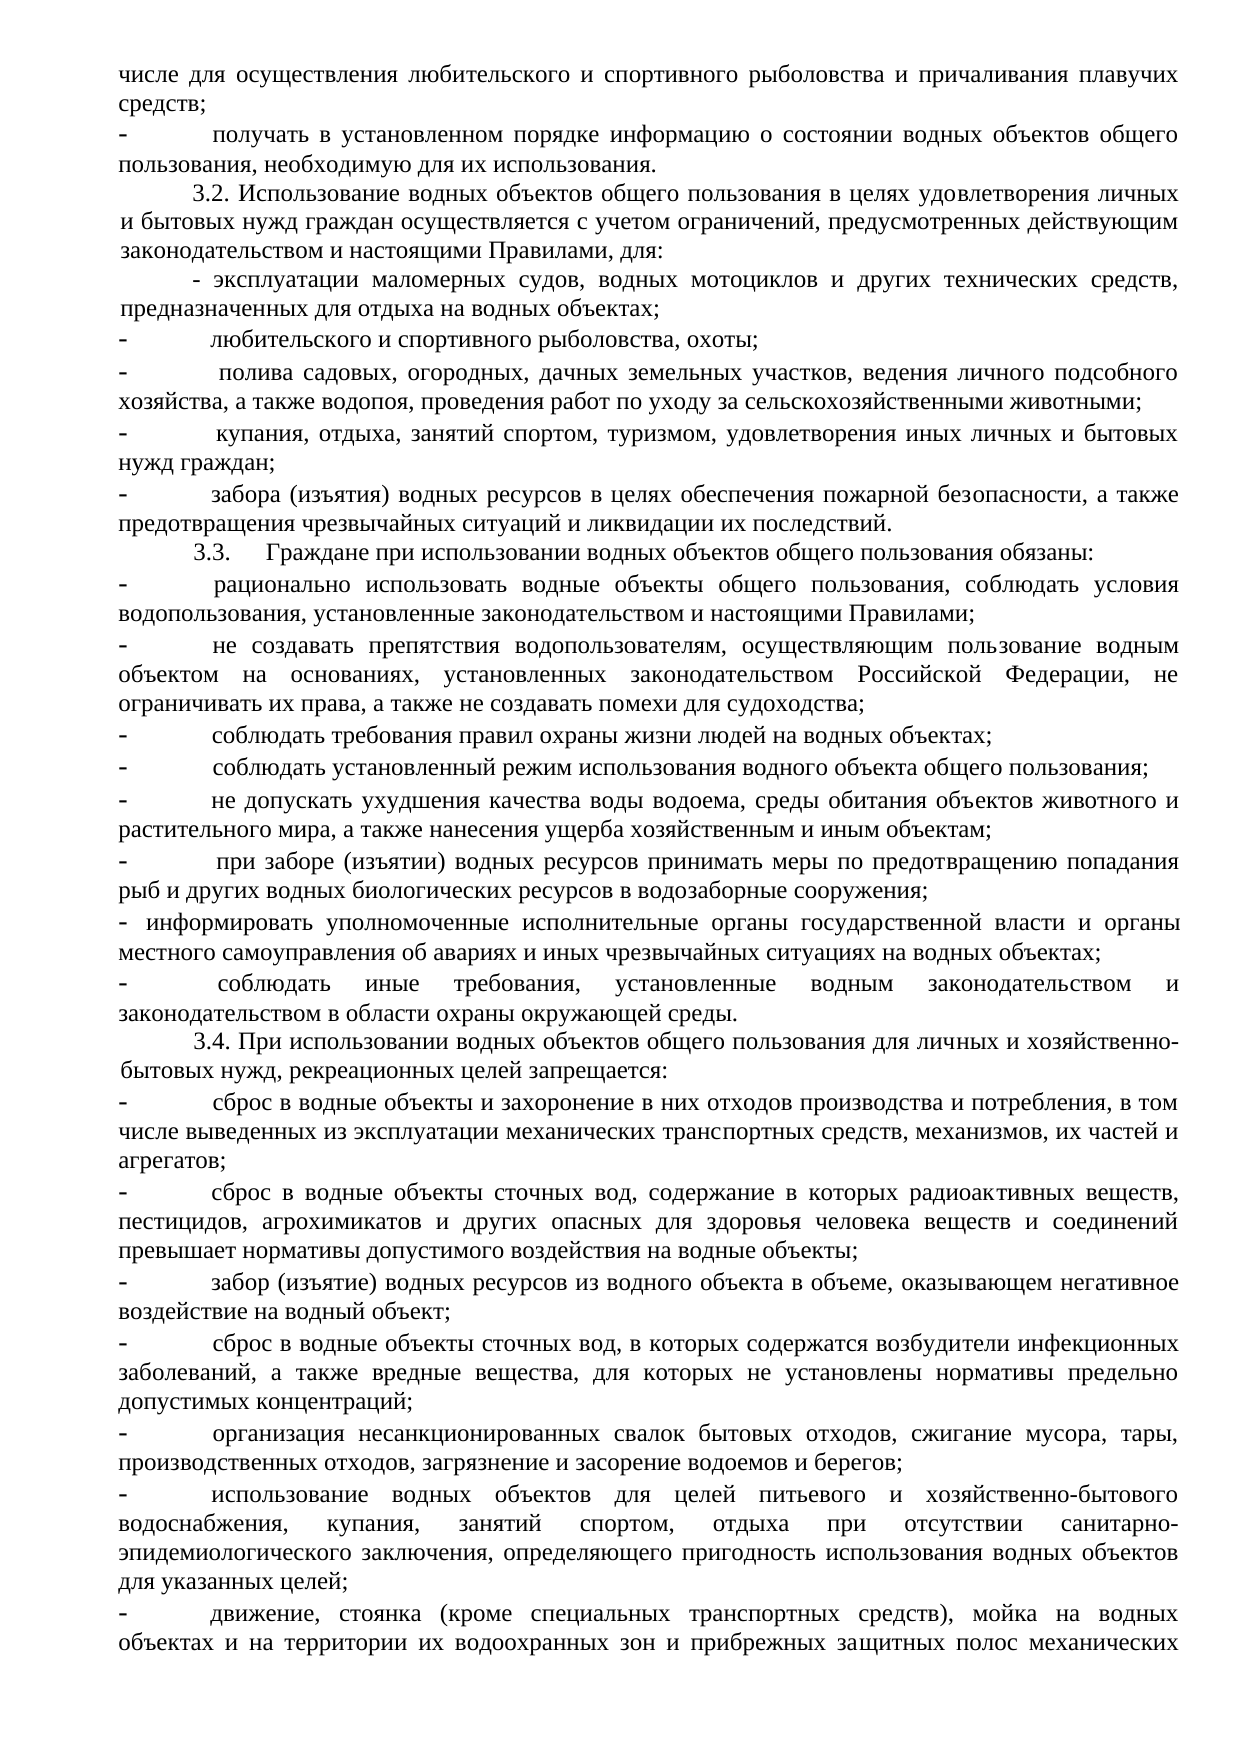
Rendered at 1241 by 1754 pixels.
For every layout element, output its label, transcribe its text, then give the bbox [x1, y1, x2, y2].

list информировать уполномоченные исполнительные органы государственной власти и органы местного самоуправления об авариях и иных чрезвычайных ситуациях на водных объектах; [118, 904, 1181, 965]
list не допускать ухудшения качества воды водоема, среды обитания объектов животного и растительного мира, а также нанесения ущерба хозяйственным и иным объектам; [118, 782, 1179, 843]
list забор (изъятие) водных ресурсов из водного объекта в объеме, оказывающем негативное воздействие на водный объект; [118, 1264, 1179, 1325]
list при заборе (изъятии) водных ресурсов принимать меры по предотвращению попадания рыб и других водных биологических ресурсов в водозаборные сооружения; [118, 843, 1179, 904]
list сброс в водные объекты и захоронение в них отходов производства и потребления, в том числе выведенных из эксплуатации механических транспортных средств, механизмов, их частей и агрегатов; [118, 1084, 1179, 1174]
list сброс в водные объекты сточных вод, содержание в которых радиоактивных веществ, пестицидов, агрохимикатов и других опасных для здоровья человека веществ и соединений превышает нормативы допустимого воздействия на водные объекты; [118, 1174, 1179, 1264]
list Граждане при использовании водных объектов общего пользования обязаны: [193, 537, 1179, 566]
list забора (изъятия) водных ресурсов в целях обеспечения пожарной безопасности, а также предотвращения чрезвычайных ситуаций и ликвидации их последствий. [118, 476, 1179, 537]
list получать в установленном порядке информацию о состоянии водных объектов общего пользования, необходимую для их использования. [118, 117, 1179, 178]
list использование водных объектов для целей питьевого и хозяйственно-бытового водоснабжения, купания, занятий спортом, отдыха при отсутствии санитарно-эпидемиологического заключения, определяющего пригодность использования водных объектов для указанных целей; [118, 1476, 1179, 1594]
list соблюдать установленный режим использования водного объекта общего пользования; [118, 749, 1179, 782]
list полива садовых, огородных, дачных земельных участков, ведения личного подсобного хозяйства, а также водопоя, проведения работ по уходу за сельскохозяйственными животными; [118, 354, 1179, 415]
list любительского и спортивного рыболовства, охоты; [118, 321, 1181, 354]
list не создавать препятствия водопользователям, осуществляющим пользование водным объектом на основаниях, установленных законодательством Российской Федерации, не ограничивать их права, а также не создавать помехи для судоходства; [118, 627, 1179, 717]
text - эксплуатации маломерных судов, водных мотоциклов и других технических средств, предназначенных для отдыха на водных объектах; [120, 264, 1179, 321]
list организация несанкционированных свалок бытовых отходов, сжигание мусора, тары, производственных отходов, загрязнение и засорение водоемов и берегов; [118, 1415, 1179, 1476]
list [118, 1594, 1179, 1656]
list купания, отдыха, занятий спортом, туризмом, удовлетворения иных личных и бытовых нужд граждан; [118, 415, 1179, 476]
list сброс в водные объекты сточных вод, в которых содержатся возбудители инфекционных заболеваний, а также вредные вещества, для которых не установлены нормативы предельно допустимых концентраций; [118, 1325, 1179, 1415]
text 3.2. Использование водных объектов общего пользования в целях удовлетворения личных и бытовых нужд граждан осуществляется с учетом ограничений, предусмотренных действующим законодательством и настоящими Правилами, для: [120, 178, 1179, 264]
list соблюдать требования правил охраны жизни людей на водных объектах; [118, 717, 1179, 749]
list соблюдать иные требования, установленные водным законодательством и законодательством в области охраны окружающей среды. [118, 965, 1179, 1026]
list рационально использовать водные объекты общего пользования, соблюдать условия водопользования, установленные законодательством и настоящими Правилами; [118, 566, 1179, 627]
text 3.4. При использовании водных объектов общего пользования для личных и хозяйственно-бытовых нужд, рекреационных целей запрещается: [120, 1026, 1179, 1084]
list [118, 59, 1179, 117]
